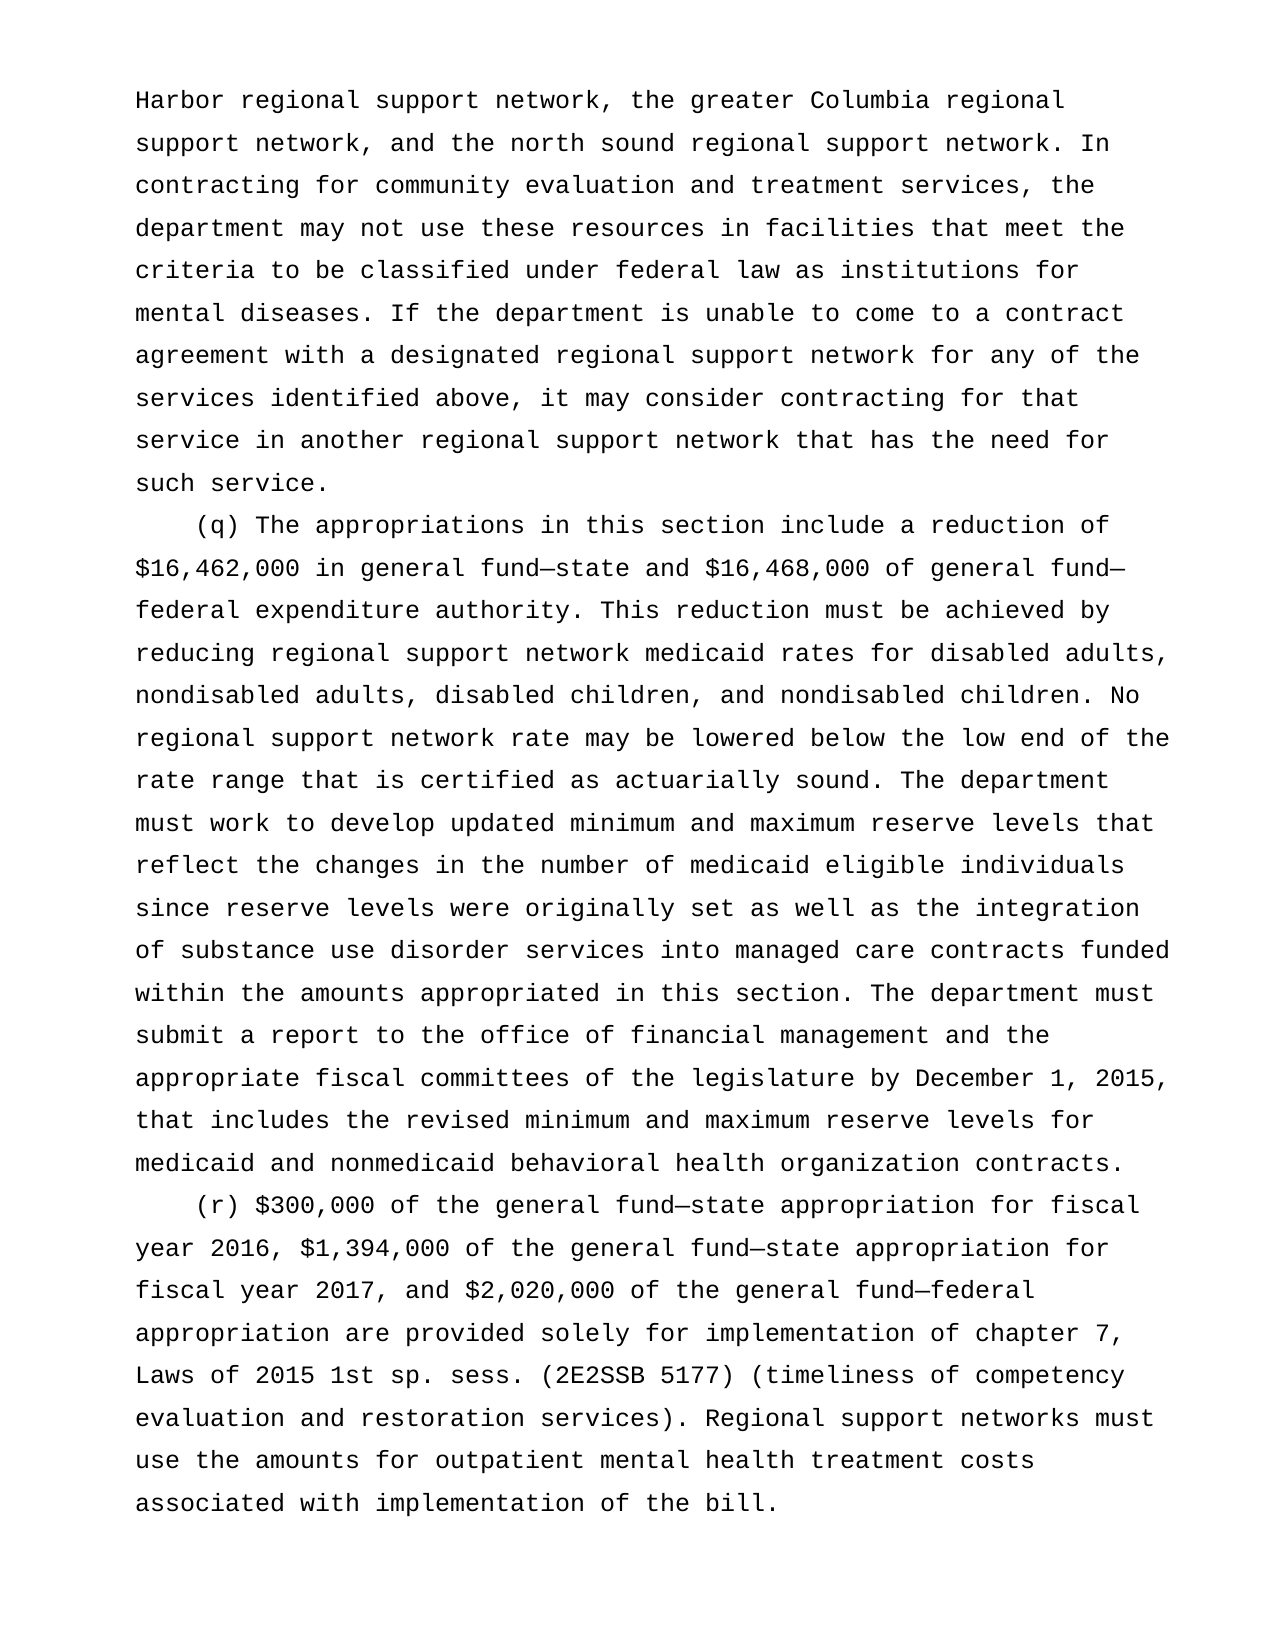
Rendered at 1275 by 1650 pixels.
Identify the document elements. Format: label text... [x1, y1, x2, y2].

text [135, 75, 1170, 500]
text (r) $300,000 of the general fund—state appropriation for fiscal year 2016, $1,394,000 of the general fund—state appropriation for fiscal year 2017, and $2,020,000 of the general fund—federal appropriation are provided solely for implementation of chapter 7, Laws of 2015 1st sp. sess. (2E2SSB 5177) (timeliness of competency evaluation and restoration services). Regional support networks must use the amounts for outpatient mental health treatment costs associated with implementation of the bill. [135, 1180, 1170, 1520]
text (q) The appropriations in this section include a reduction of $16,462,000 in general fund—state and $16,468,000 of general fund—federal expenditure authority. This reduction must be achieved by reducing regional support network medicaid rates for disabled adults, nondisabled adults, disabled children, and nondisabled children. No regional support network rate may be lowered below the low end of the rate range that is certified as actuarially sound. The department must work to develop updated minimum and maximum reserve levels that reflect the changes in the number of medicaid eligible individuals since reserve levels were originally set as well as the integration of substance use disorder services into managed care contracts funded within the amounts appropriated in this section. The department must submit a report to the office of financial management and the appropriate fiscal committees of the legislature by December 1, 2015, that includes the revised minimum and maximum reserve levels for medicaid and nonmedicaid behavioral health organization contracts. [135, 500, 1170, 1180]
